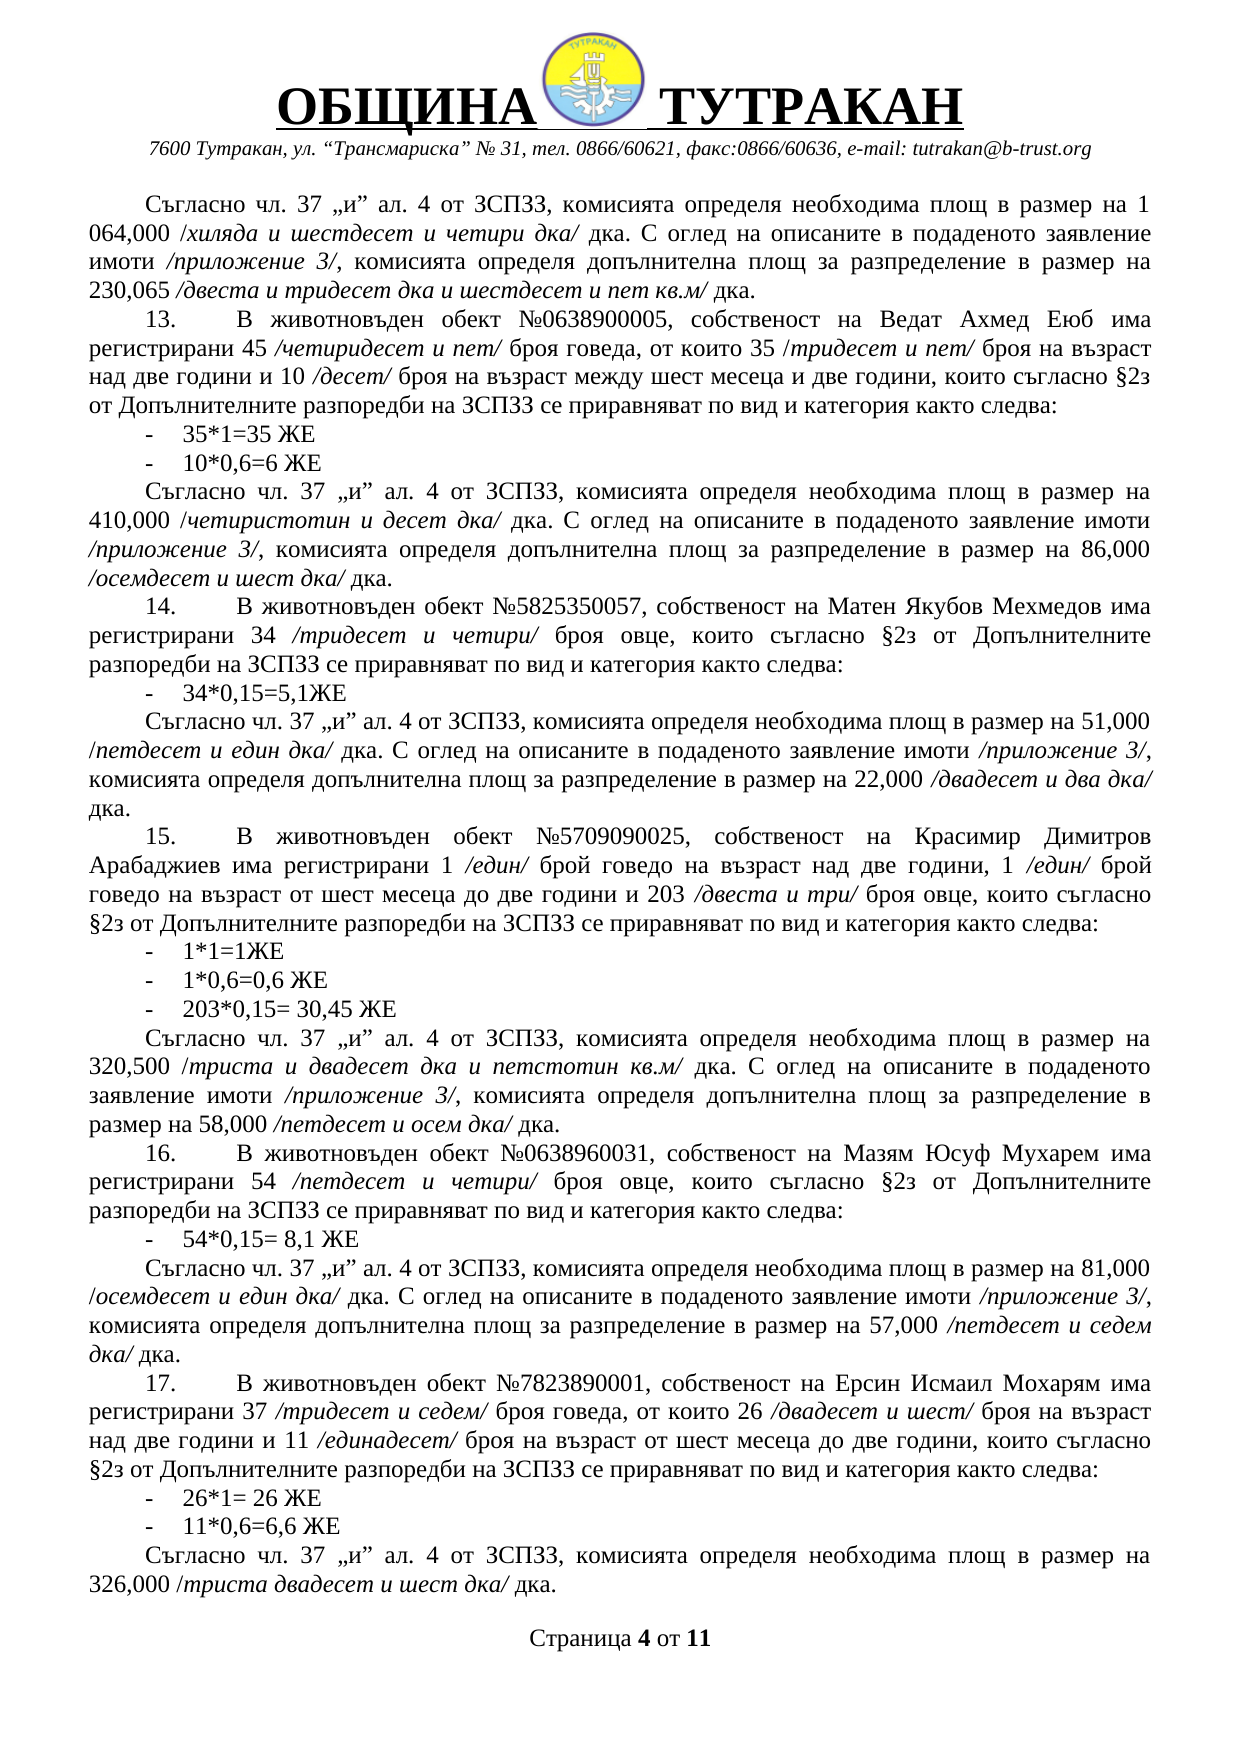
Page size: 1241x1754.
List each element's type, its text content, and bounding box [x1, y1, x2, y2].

list 1*0,6=0,6 ЖЕ [145, 965, 1152, 994]
list 34*0,15=5,1ЖЕ [145, 678, 1152, 706]
list 54*0,15= 8,1 ЖЕ [145, 1224, 1152, 1253]
list 1*1=1ЖЕ [145, 936, 1152, 965]
list 35*1=35 ЖЕ [145, 419, 1152, 448]
list Съгласно чл. 37 „и” ал. 4 от ЗСПЗЗ, комисията определя необходима площ в размер на 81,000 /осемдесет и един дка/ дка. С оглед на описаните в подаденото заявление имоти /приложение 3/, комисията определя допълнителна площ за разпределение в размер на 57,000 /петдесет и седем дка/ дка. [89, 1253, 1152, 1368]
list 11*0,6=6,6 ЖЕ [145, 1511, 1152, 1540]
list Съгласно чл. 37 „и” ал. 4 от ЗСПЗЗ, комисията определя необходима площ в размер на 326,000 /триста двадесет и шест дка/ дка. [89, 1540, 1152, 1598]
list В животновъден обект №0638960031, собственост на Мазям Юсуф Мухарем има регистрирани 54 /петдесет и четири/ броя овце, които съгласно §2з от Допълнителните разпоредби на ЗСПЗЗ се приравняват по вид и категория както следва: [89, 1138, 1152, 1224]
list В животновъден обект №0638900005, собственост на Ведат Ахмед Еюб има регистрирани 45 /четиридесет и пет/ броя говеда, от които 35 /тридесет и пет/ броя на възраст над две години и 10 /десет/ броя на възраст между шест месеца и две години, които съгласно §2з от Допълнителните разпоредби на ЗСПЗЗ се приравняват по вид и категория както следва: [89, 304, 1152, 419]
list В животновъден обект №5825350057, собственост на Матен Якубов Мехмедов има регистрирани 34 /тридесет и четири/ броя овце, които съгласно §2з от Допълнителните разпоредби на ЗСПЗЗ се приравняват по вид и категория както следва: [89, 591, 1152, 678]
list 203*0,15= 30,45 ЖЕ [145, 994, 1152, 1023]
list Съгласно чл. 37 „и” ал. 4 от ЗСПЗЗ, комисията определя необходима площ в размер на 51,000 /петдесет и един дка/ дка. С оглед на описаните в подаденото заявление имоти /приложение 3/, комисията определя допълнителна площ за разпределение в размер на 22,000 /двадесет и два дка/ дка. [89, 706, 1152, 821]
list 26*1= 26 ЖЕ [145, 1483, 1152, 1511]
list Съгласно чл. 37 „и” ал. 4 от ЗСПЗЗ, комисията определя необходима площ в размер на 410,000 /четиристотин и десет дка/ дка. С оглед на описаните в подаденото заявление имоти /приложение 3/, комисията определя допълнителна площ за разпределение в размер на 86,000 /осемдесет и шест дка/ дка. [89, 476, 1152, 591]
list В животновъден обект №5709090025, собственост на Красимир Димитров Арабаджиев има регистрирани 1 /един/ брой говедо на възраст над две години, 1 /един/ брой говедо на възраст от шест месеца до две години и 203 /двеста и три/ броя овце, които съгласно §2з от Допълнителните разпоредби на ЗСПЗЗ се приравняват по вид и категория както следва: [89, 821, 1152, 936]
list Съгласно чл. 37 „и” ал. 4 от ЗСПЗЗ, комисията определя необходима площ в размер на 320,500 /триста и двадесет дка и петстотин кв.м/ дка. С оглед на описаните в подаденото заявление имоти /приложение 3/, комисията определя допълнителна площ за разпределение в размер на 58,000 /петдесет и осем дка/ дка. [89, 1023, 1152, 1138]
list В животновъден обект №7823890001, собственост на Ерсин Исмаил Мохарям има регистрирани 37 /тридесет и седем/ броя говеда, от които 26 /двадесет и шест/ броя на възраст над две години и 11 /единадесет/ броя на възраст от шест месеца до две години, които съгласно §2з от Допълнителните разпоредби на ЗСПЗЗ се приравняват по вид и категория както следва: [89, 1368, 1152, 1483]
list 10*0,6=6 ЖЕ [145, 448, 1152, 476]
list Съгласно чл. 37 „и” ал. 4 от ЗСПЗЗ, комисията определя необходима площ в размер на 1 064,000 /хиляда и шестдесет и четири дка/ дка. С оглед на описаните в подаденото заявление имоти /приложение 3/, комисията определя допълнителна площ за разпределение в размер на 230,065 /двеста и тридесет дка и шестдесет и пет кв.м/ дка. [89, 189, 1152, 304]
